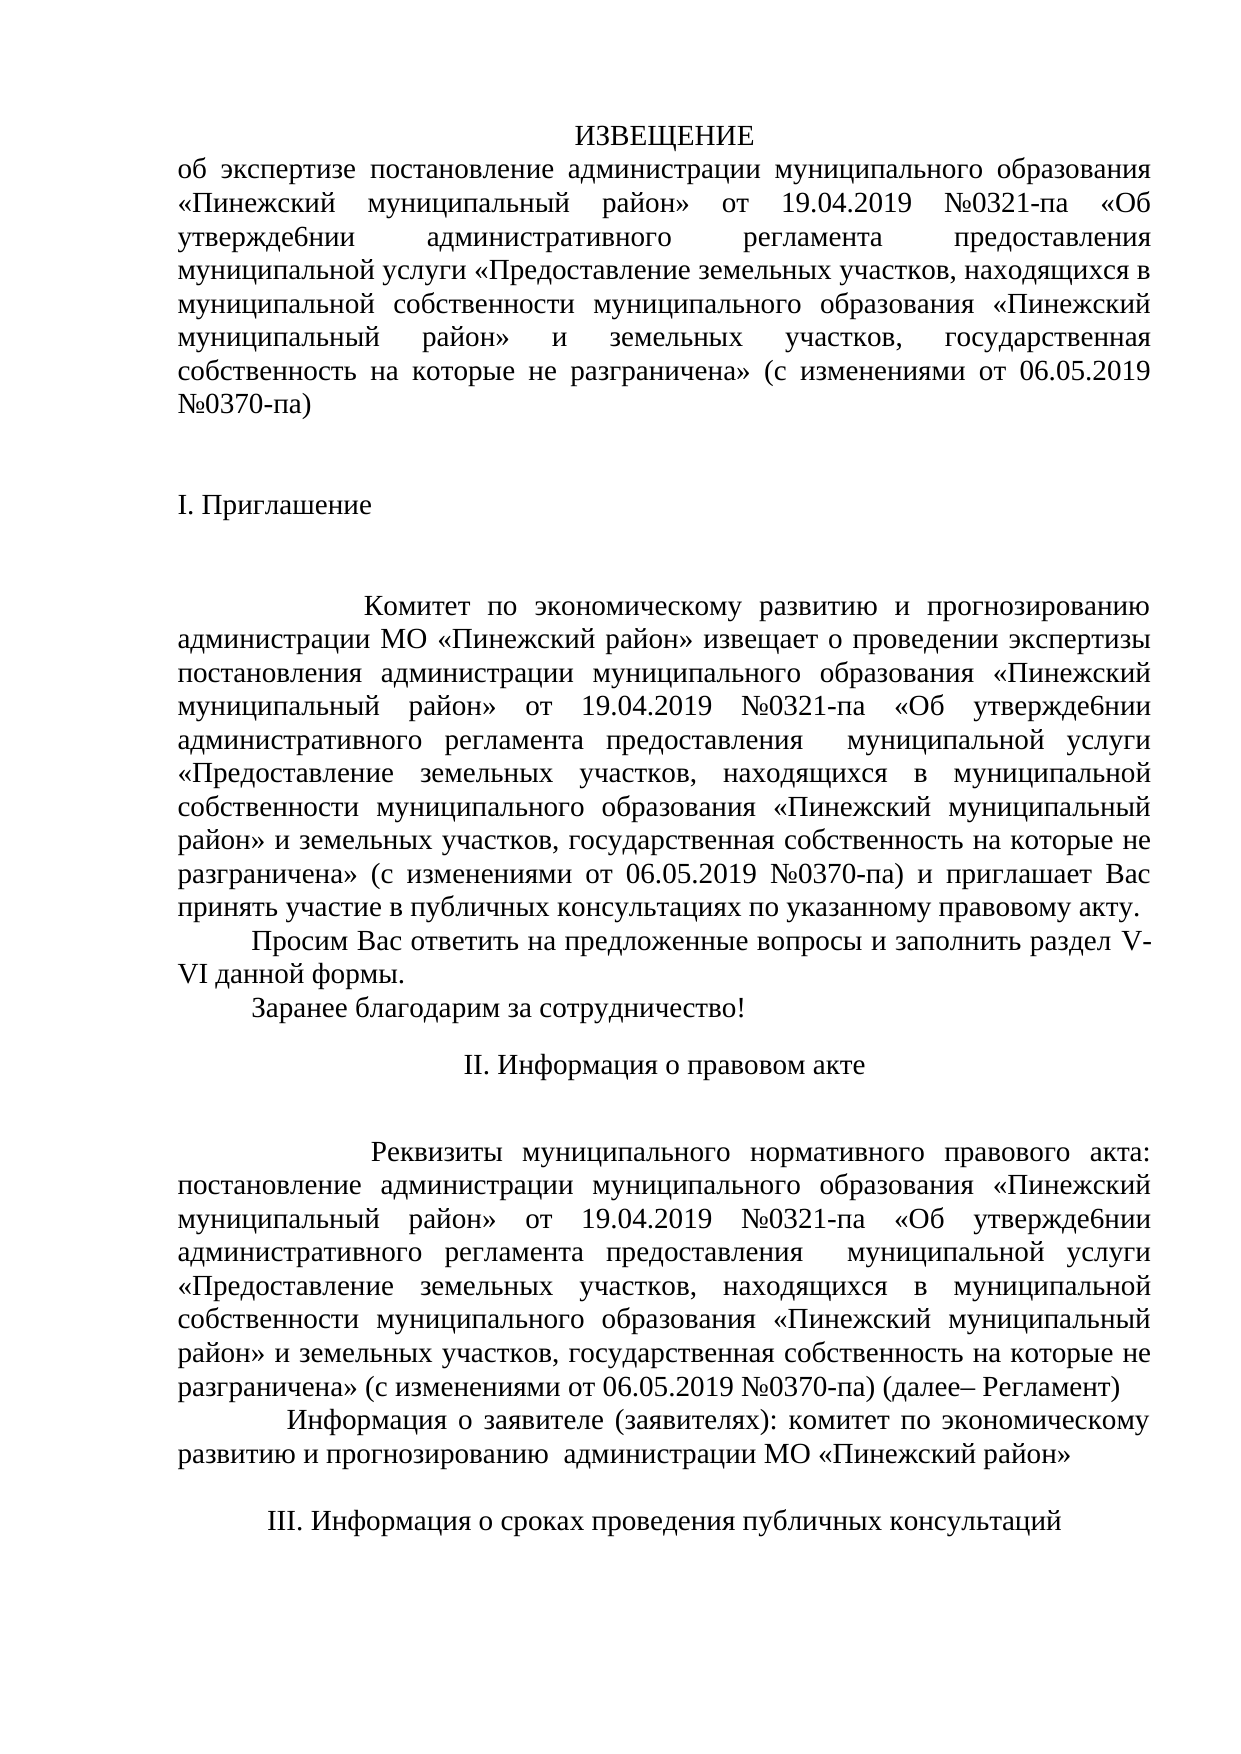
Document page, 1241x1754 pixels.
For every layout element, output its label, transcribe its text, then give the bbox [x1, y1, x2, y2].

text II. Информация о правовом акте [177, 1047, 1152, 1081]
text III. Информация о сроках проведения публичных консультаций [177, 1503, 1152, 1536]
text Просим Вас ответить на предложенные вопросы и заполнить раздел V-VI данной формы. [177, 923, 1152, 990]
text ИЗВЕЩЕНИЕ [177, 118, 1152, 152]
text I. Приглашение [177, 487, 1152, 521]
text Информация о заявителе (заявителях): комитет по экономическому развитию и прогнозированию администрации МО «Пинежский район» [177, 1402, 1152, 1469]
title Реквизиты муниципального нормативного правового акта: постановление администрации муниципального образования «Пинежский муниципальный район» от 19.04.2019 №0321-па «Об утвержде6нии административного регламента предоставления муниципальной услуги «Предоставление земельных участков, находящихся в муниципальной собственности муниципального образования «Пинежский муниципальный район» и земельных участков, государственная собственность на которые не разграничена» (с изменениями от 06.05.2019 №0370-па) (далее– Регламент) [177, 1134, 1152, 1402]
title Комитет по экономическому развитию и прогнозированию администрации МО «Пинежский район» извещает о проведении экспертизы постановления администрации муниципального образования «Пинежский муниципальный район» от 19.04.2019 №0321-па «Об утвержде6нии административного регламента предоставления муниципальной услуги «Предоставление земельных участков, находящихся в муниципальной собственности муниципального образования «Пинежский муниципальный район» и земельных участков, государственная собственность на которые не разграничена» (с изменениями от 06.05.2019 №0370-па) и приглашает Вас принять участие в публичных консультациях по указанному правовому акту. [177, 588, 1152, 923]
title об экспертизе постановление администрации муниципального образования «Пинежский муниципальный район» от 19.04.2019 №0321-па «Об утвержде6нии административного регламента предоставления муниципальной услуги «Предоставление земельных участков, находящихся в муниципальной собственности муниципального образования «Пинежский муниципальный район» и земельных участков, государственная собственность на которые не разграничена» (с изменениями от 06.05.2019 №0370-па) [177, 152, 1152, 420]
text Заранее благодарим за сотрудничество! [177, 990, 1152, 1024]
